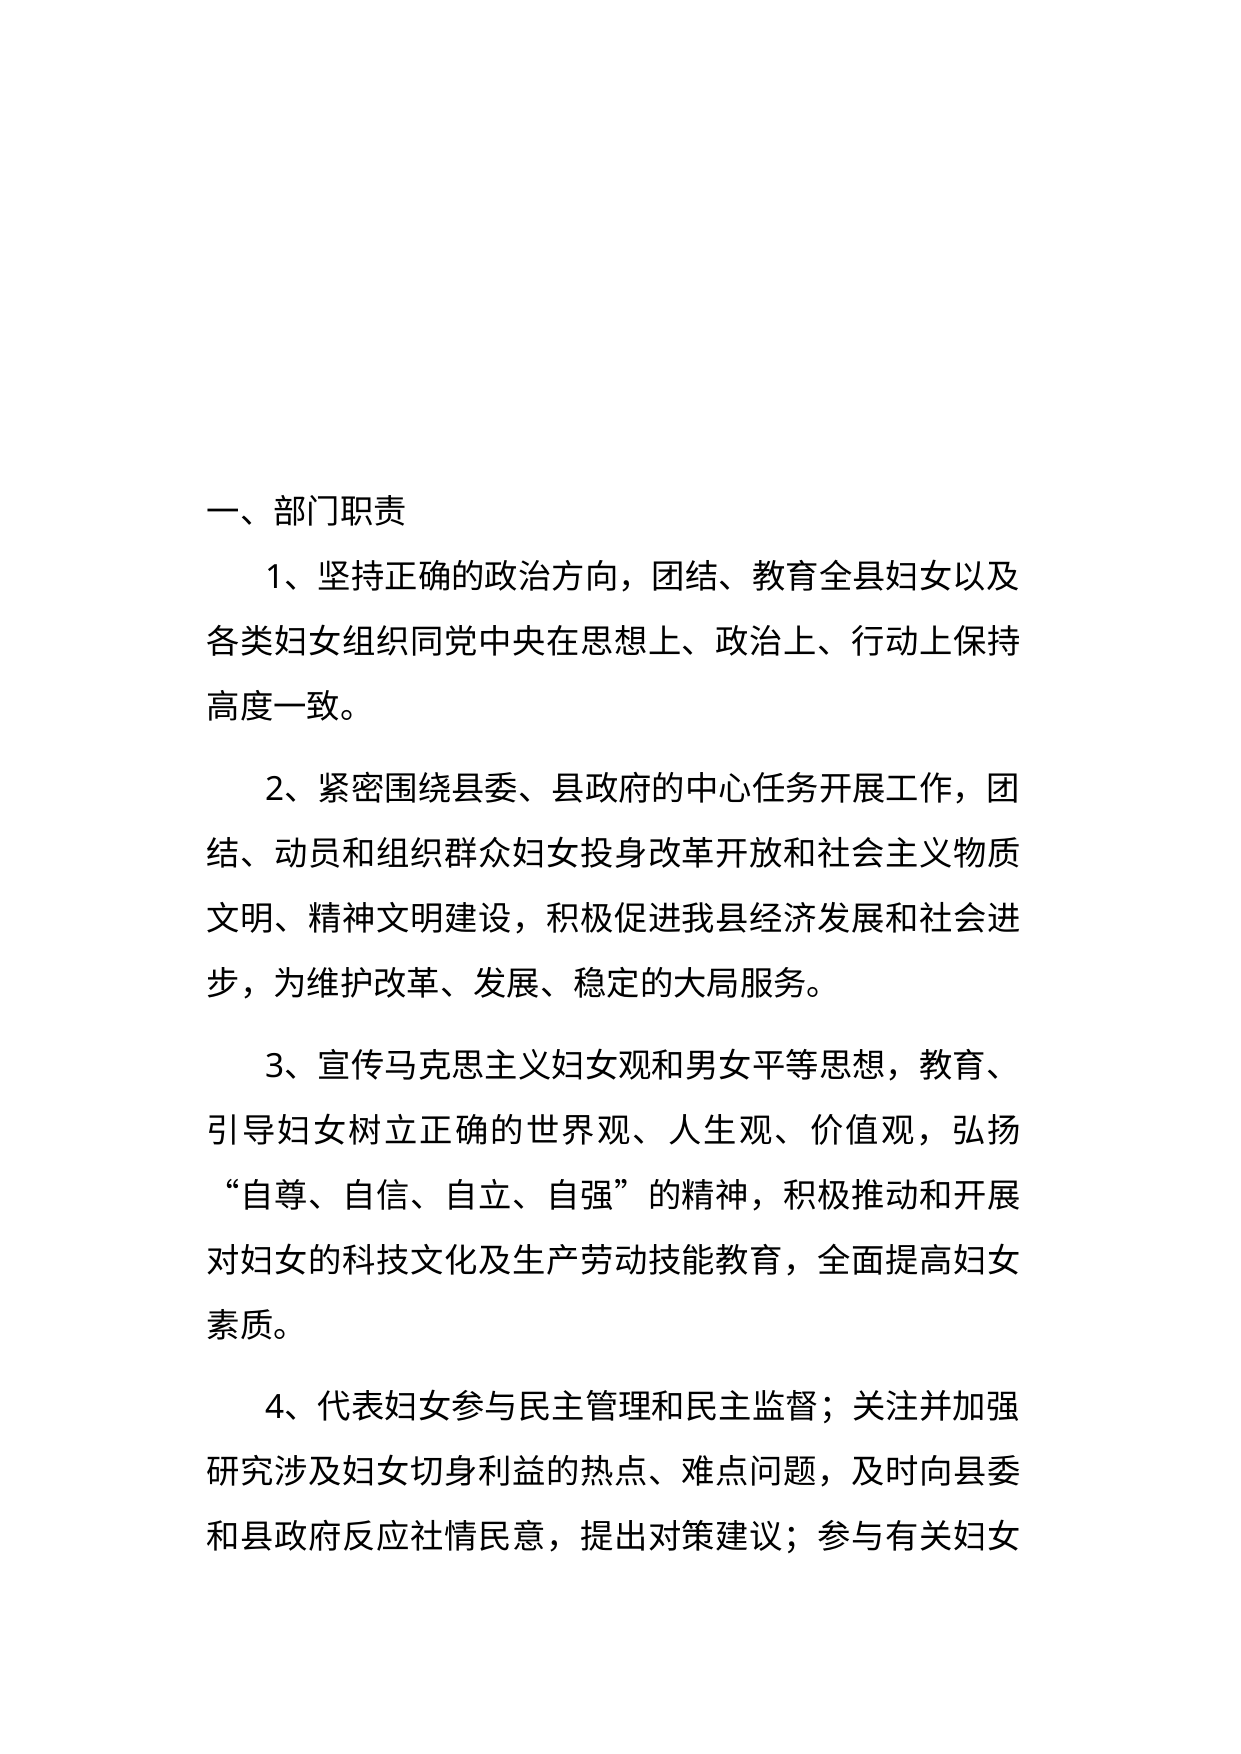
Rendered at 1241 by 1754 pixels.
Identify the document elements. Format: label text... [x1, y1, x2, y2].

subtitle 一、部门职责 [207, 477, 1022, 542]
text 2、紧密围绕县委、县政府的中心任务开展工作，团结、动员和组织群众妇女投身改革开放和社会主义物质文明、精神文明建设，积极促进我县经济发展和社会进步，为维护改革、发展、稳定的大局服务。 [207, 753, 1022, 1013]
text 1、坚持正确的政治方向，团结、教育全县妇女以及各类妇女组织同党中央在思想上、政治上、行动上保持高度一致。 [207, 542, 1022, 737]
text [207, 1372, 1022, 1567]
text 3、宣传马克思主义妇女观和男女平等思想，教育、引导妇女树立正确的世界观、人生观、价值观，弘扬“自尊、自信、自立、自强”的精神，积极推动和开展对妇女的科技文化及生产劳动技能教育，全面提高妇女素质。 [207, 1030, 1022, 1355]
